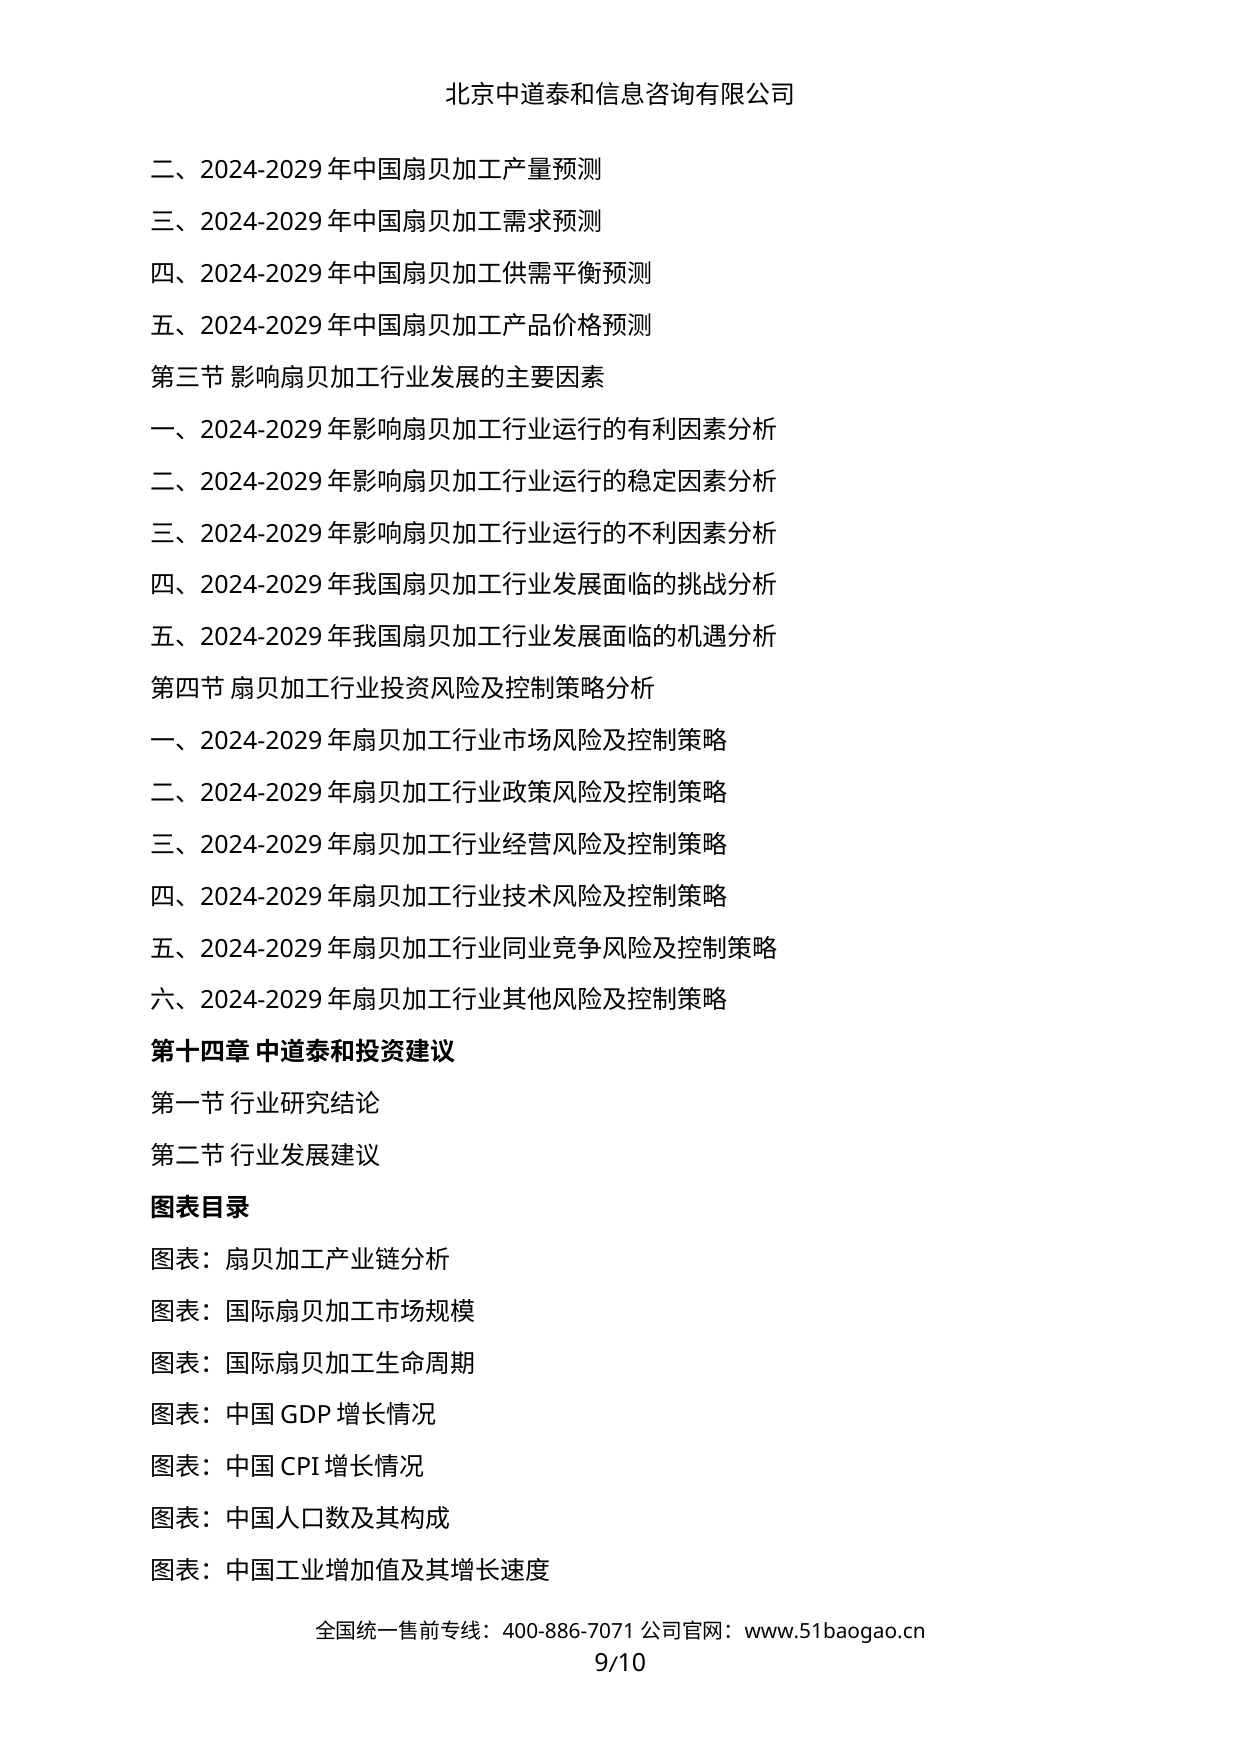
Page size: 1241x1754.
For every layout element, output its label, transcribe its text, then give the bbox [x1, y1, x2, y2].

text 图表：中国工业增加值及其增长速度 [150, 1551, 1090, 1587]
text 五、2024-2029年扇贝加工行业同业竞争风险及控制策略 [150, 928, 1090, 964]
text 第二节 行业发展建议 [150, 1136, 1090, 1172]
text 图表：扇贝加工产业链分析 [150, 1239, 1090, 1276]
text 五、2024-2029年中国扇贝加工产品价格预测 [150, 306, 1090, 342]
text 四、2024-2029年中国扇贝加工供需平衡预测 [150, 254, 1090, 290]
text 二、2024-2029年扇贝加工行业政策风险及控制策略 [150, 772, 1090, 809]
text 图表目录 [150, 1187, 1090, 1224]
text 第四节 扇贝加工行业投资风险及控制策略分析 [150, 669, 1090, 705]
text 图表：国际扇贝加工市场规模 [150, 1291, 1090, 1327]
text 二、2024-2029年影响扇贝加工行业运行的稳定因素分析 [150, 461, 1090, 497]
text 一、2024-2029年影响扇贝加工行业运行的有利因素分析 [150, 409, 1090, 446]
text 三、2024-2029年扇贝加工行业经营风险及控制策略 [150, 824, 1090, 861]
text 五、2024-2029年我国扇贝加工行业发展面临的机遇分析 [150, 617, 1090, 653]
text 三、2024-2029年中国扇贝加工需求预测 [150, 202, 1090, 238]
text 图表：中国人口数及其构成 [150, 1499, 1090, 1535]
text 三、2024-2029年影响扇贝加工行业运行的不利因素分析 [150, 513, 1090, 549]
text 图表：国际扇贝加工生命周期 [150, 1343, 1090, 1379]
text 四、2024-2029年我国扇贝加工行业发展面临的挑战分析 [150, 565, 1090, 601]
text 一、2024-2029年扇贝加工行业市场风险及控制策略 [150, 721, 1090, 757]
text 第十四章 中道泰和投资建议 [150, 1032, 1090, 1068]
text 六、2024-2029年扇贝加工行业其他风险及控制策略 [150, 980, 1090, 1016]
text 图表：中国CPI增长情况 [150, 1447, 1090, 1483]
text 图表：中国GDP增长情况 [150, 1395, 1090, 1431]
text 第一节 行业研究结论 [150, 1084, 1090, 1120]
text 二、2024-2029年中国扇贝加工产量预测 [150, 150, 1090, 186]
text 第三节 影响扇贝加工行业发展的主要因素 [150, 357, 1090, 394]
text 四、2024-2029年扇贝加工行业技术风险及控制策略 [150, 876, 1090, 912]
